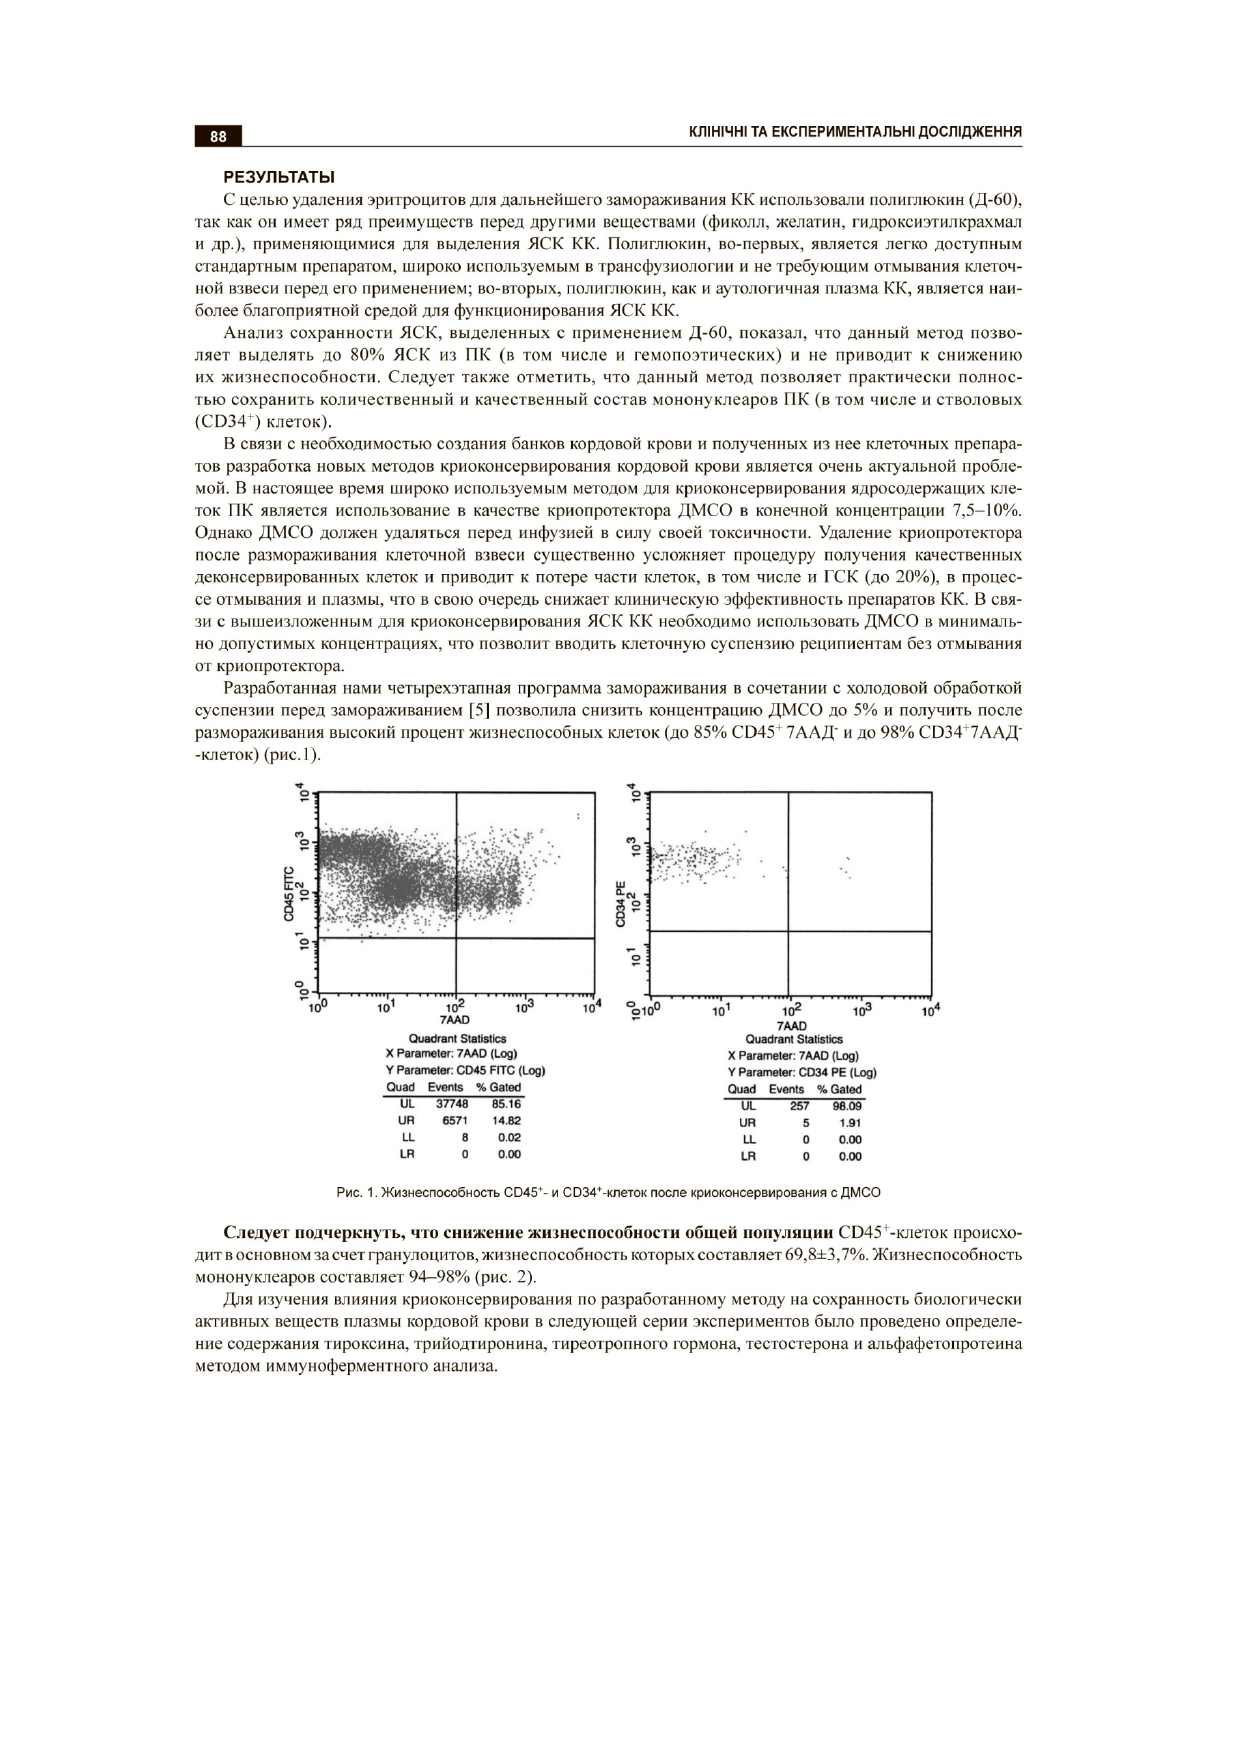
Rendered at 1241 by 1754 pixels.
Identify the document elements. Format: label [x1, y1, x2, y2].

picture [177, 118, 1066, 1380]
